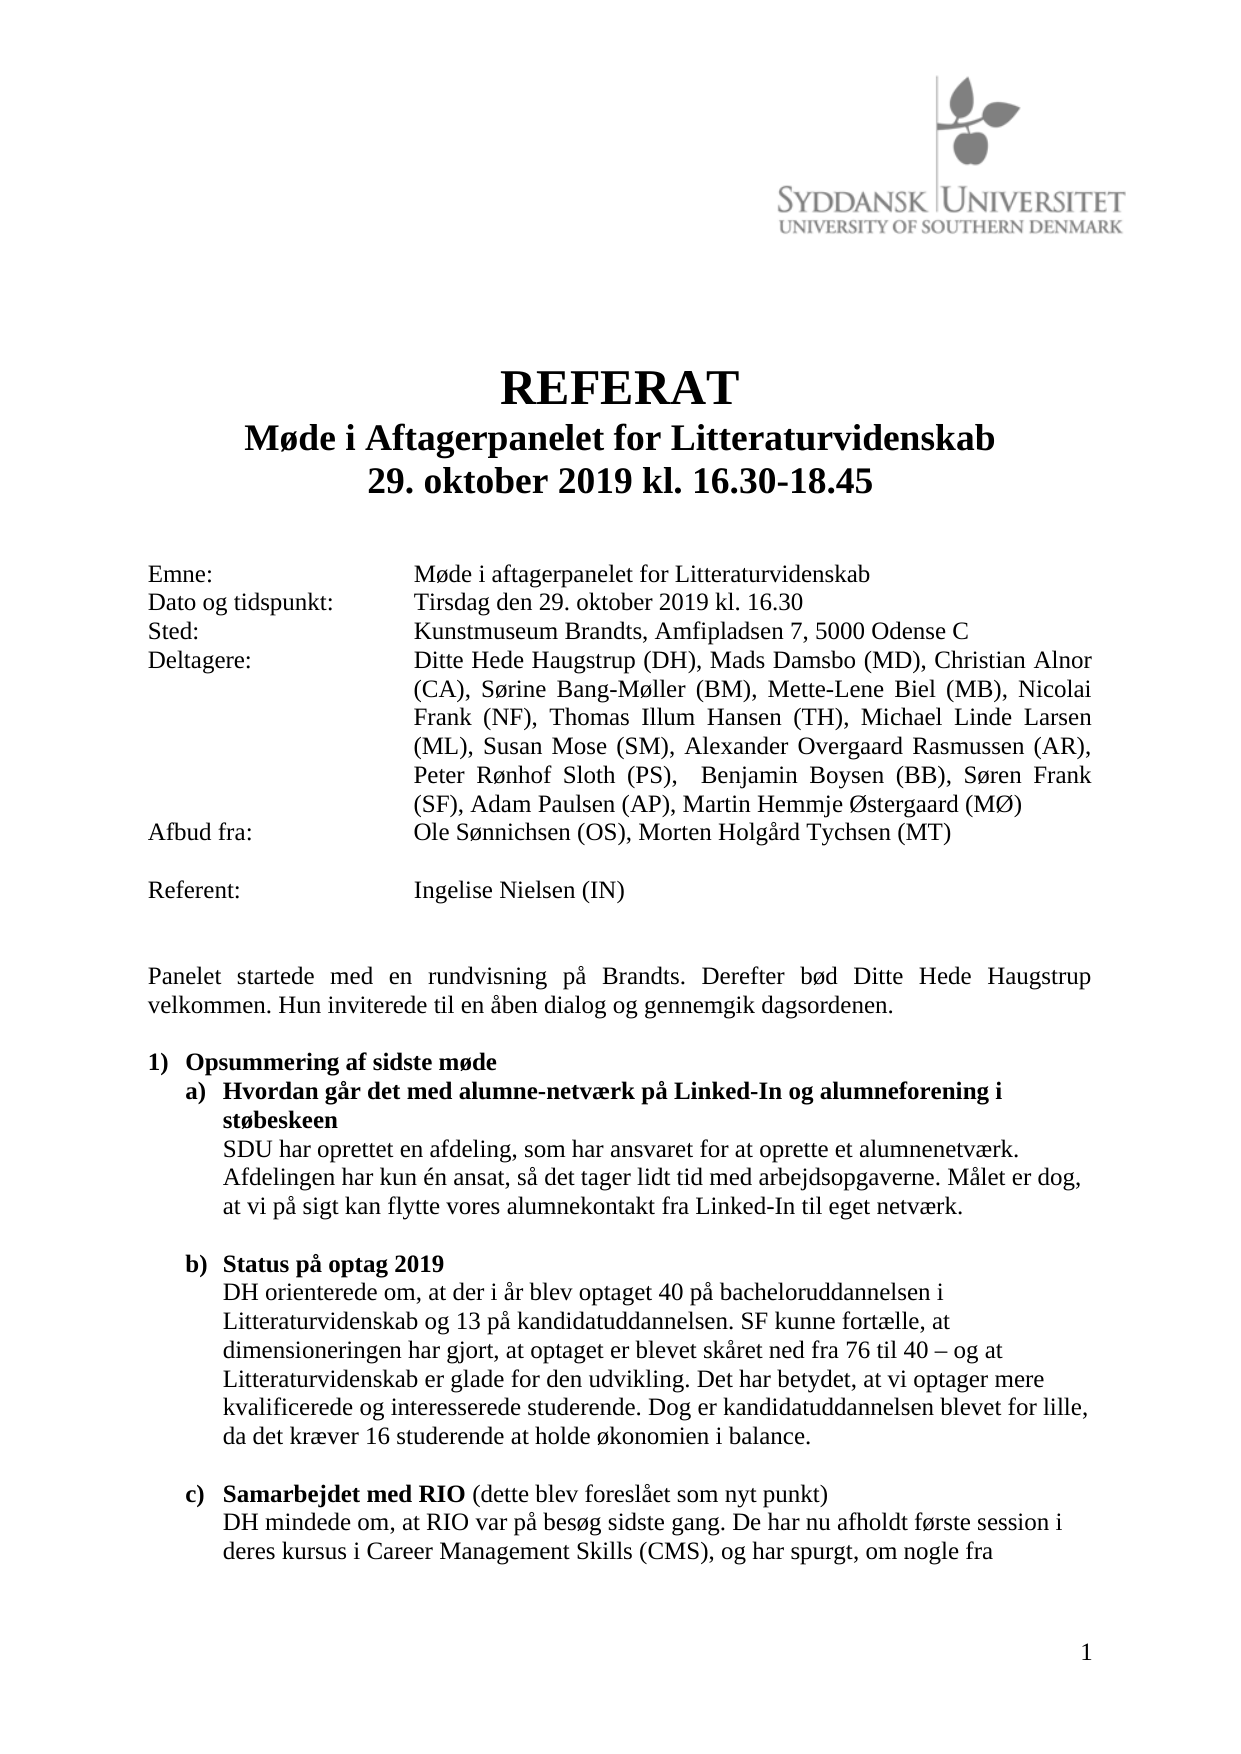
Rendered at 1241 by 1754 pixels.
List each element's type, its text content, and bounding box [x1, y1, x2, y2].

text Møde i Aftagerpanelet for Litteraturvidenskab [148, 415, 1092, 458]
list Hvordan går det med alumne-netværk på Linked-In og alumneforening i støbeskeen [185, 1076, 1092, 1134]
list Samarbejdet med RIO (dette blev foreslået som nyt punkt) [185, 1479, 1092, 1507]
list Status på optag 2019 [185, 1249, 1092, 1277]
text Deltagere: Ditte Hede Haugstrup (DH), Mads Damsbo (MD), Christian Alnor (CA), Sørine Bang-Møller (BM), Mette-Lene Biel (MB), Nicolai Frank (NF), Thomas Illum Hansen (TH), Michael Linde Larsen (ML), Susan Mose (SM), Alexander Overgaard Rasmussen (AR), Peter Rønhof Sloth (PS), Benjamin Boysen (BB), Søren Frank (SF), Adam Paulsen (AP), Martin Hemmje Østergaard (MØ) [148, 645, 1092, 817]
list DH orienterede om, at der i år blev optaget 40 på bacheloruddannelsen i Litteraturvidenskab og 13 på kandidatuddannelsen. SF kunne fortælle, at dimensioneringen har gjort, at optaget er blevet skåret ned fra 76 til 40 – og at Litteraturvidenskab er glade for den udvikling. Det har betydet, at vi optager mere kvalificerede og interesserede studerende. Dog er kandidatuddannelsen blevet for lille, da det kræver 16 studerende at holde økonomien i balance. [223, 1277, 1092, 1450]
text Emne: Møde i aftagerpanelet for Litteraturvidenskab [148, 559, 1092, 587]
subtitle REFERAT [148, 357, 1092, 415]
text Referent: Ingelise Nielsen (IN) [148, 875, 1092, 904]
picture [754, 73, 1159, 243]
text Dato og tidspunkt: Tirsdag den 29. oktober 2019 kl. 16.30 [148, 587, 1092, 616]
text 29. oktober 2019 kl. 16.30-18.45 [148, 458, 1092, 501]
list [223, 1507, 1092, 1565]
list SDU har oprettet en afdeling, som har ansvaret for at oprette et alumnenetværk. Afdelingen har kun én ansat, så det tager lidt tid med arbejdsopgaverne. Målet er dog, at vi på sigt kan flytte vores alumnekontakt fra Linked-In til eget netværk. [223, 1134, 1092, 1220]
list Opsummering af sidste møde [148, 1047, 1092, 1076]
text Panelet startede med en rundvisning på Brandts. Derefter bød Ditte Hede Haugstrup velkommen. Hun inviterede til en åben dialog og gennemgik dagsordenen. [148, 961, 1092, 1019]
text Sted: Kunstmuseum Brandts, Amfipladsen 7, 5000 Odense C [148, 616, 1092, 645]
text Afbud fra: Ole Sønnichsen (OS), Morten Holgård Tychsen (MT) [148, 817, 1092, 846]
